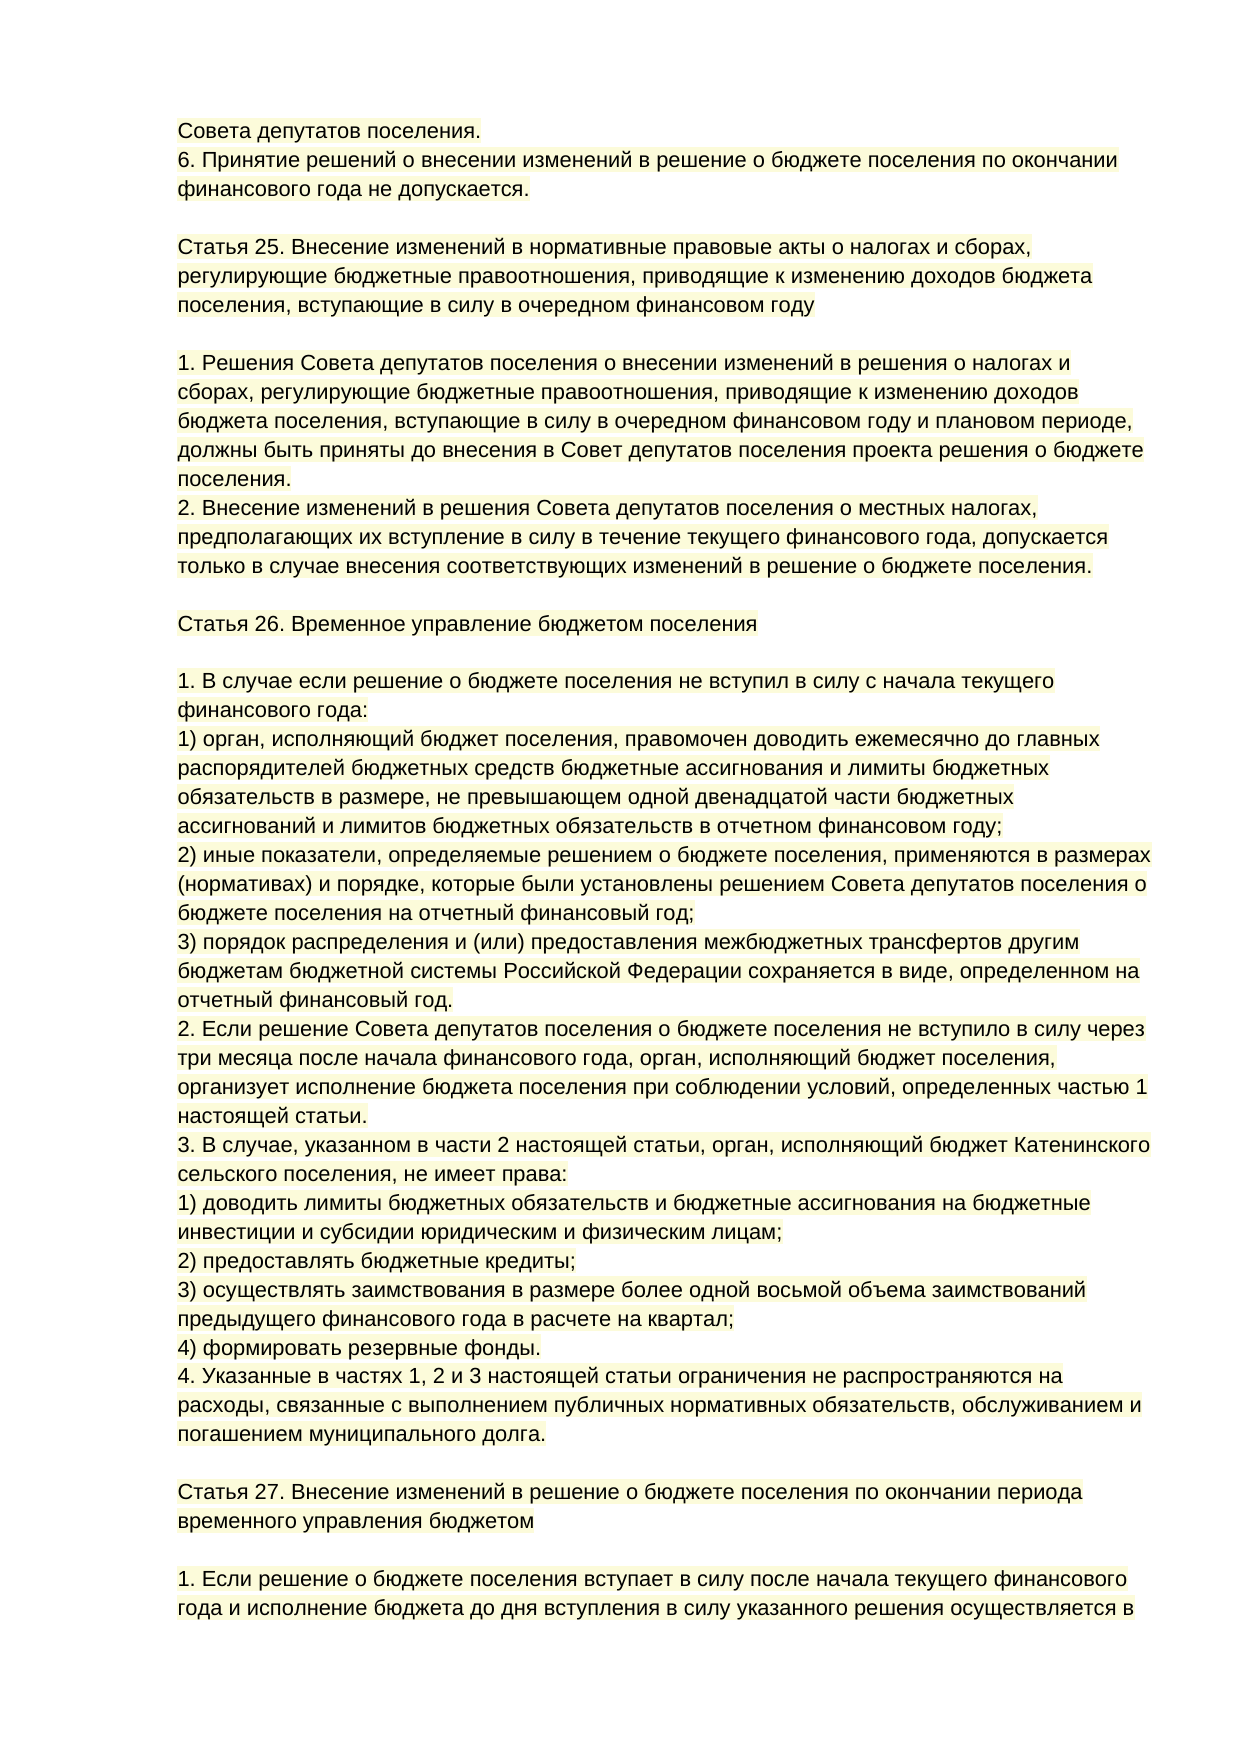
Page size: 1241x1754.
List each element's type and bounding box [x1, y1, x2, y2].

list [177, 118, 1152, 842]
list [177, 867, 1152, 1620]
